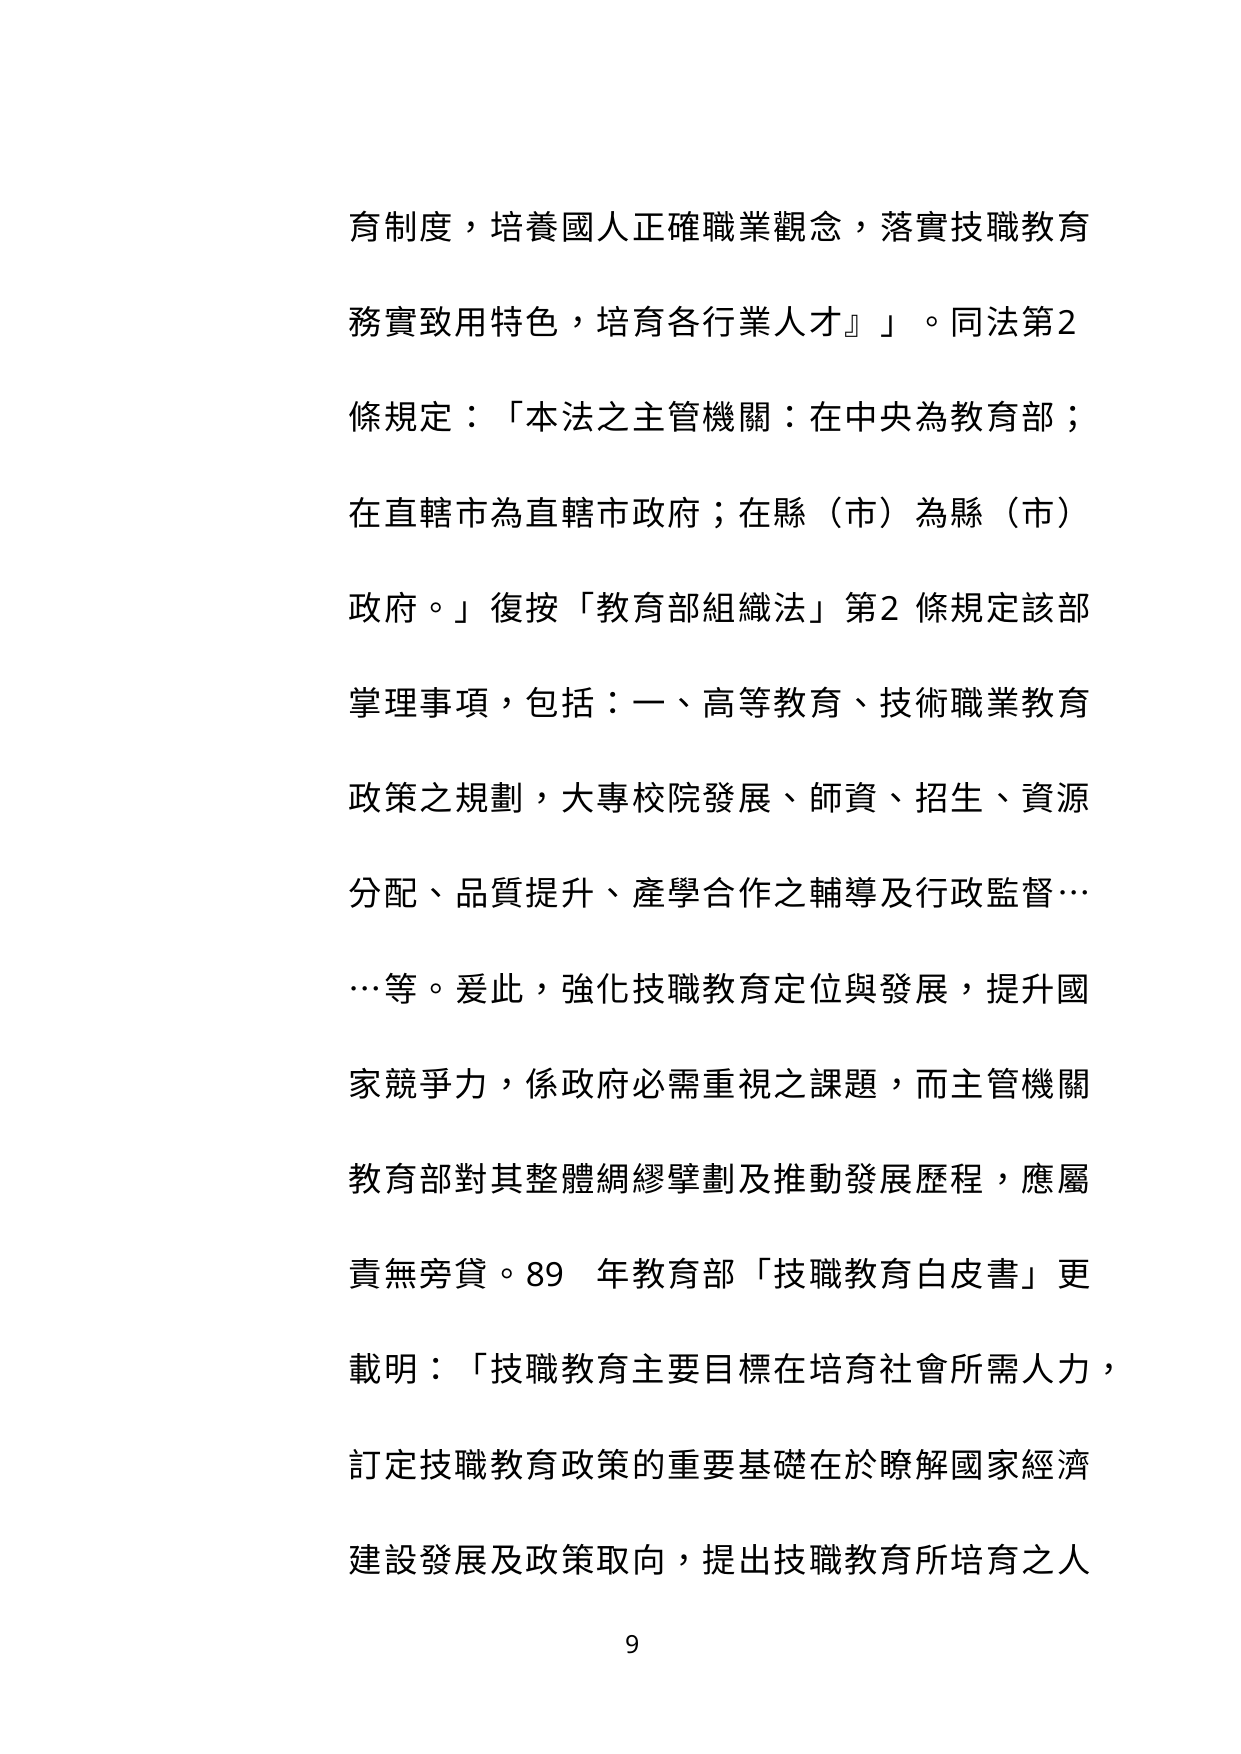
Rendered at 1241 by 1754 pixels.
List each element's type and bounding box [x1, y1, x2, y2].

subtitle [244, 177, 1092, 1605]
